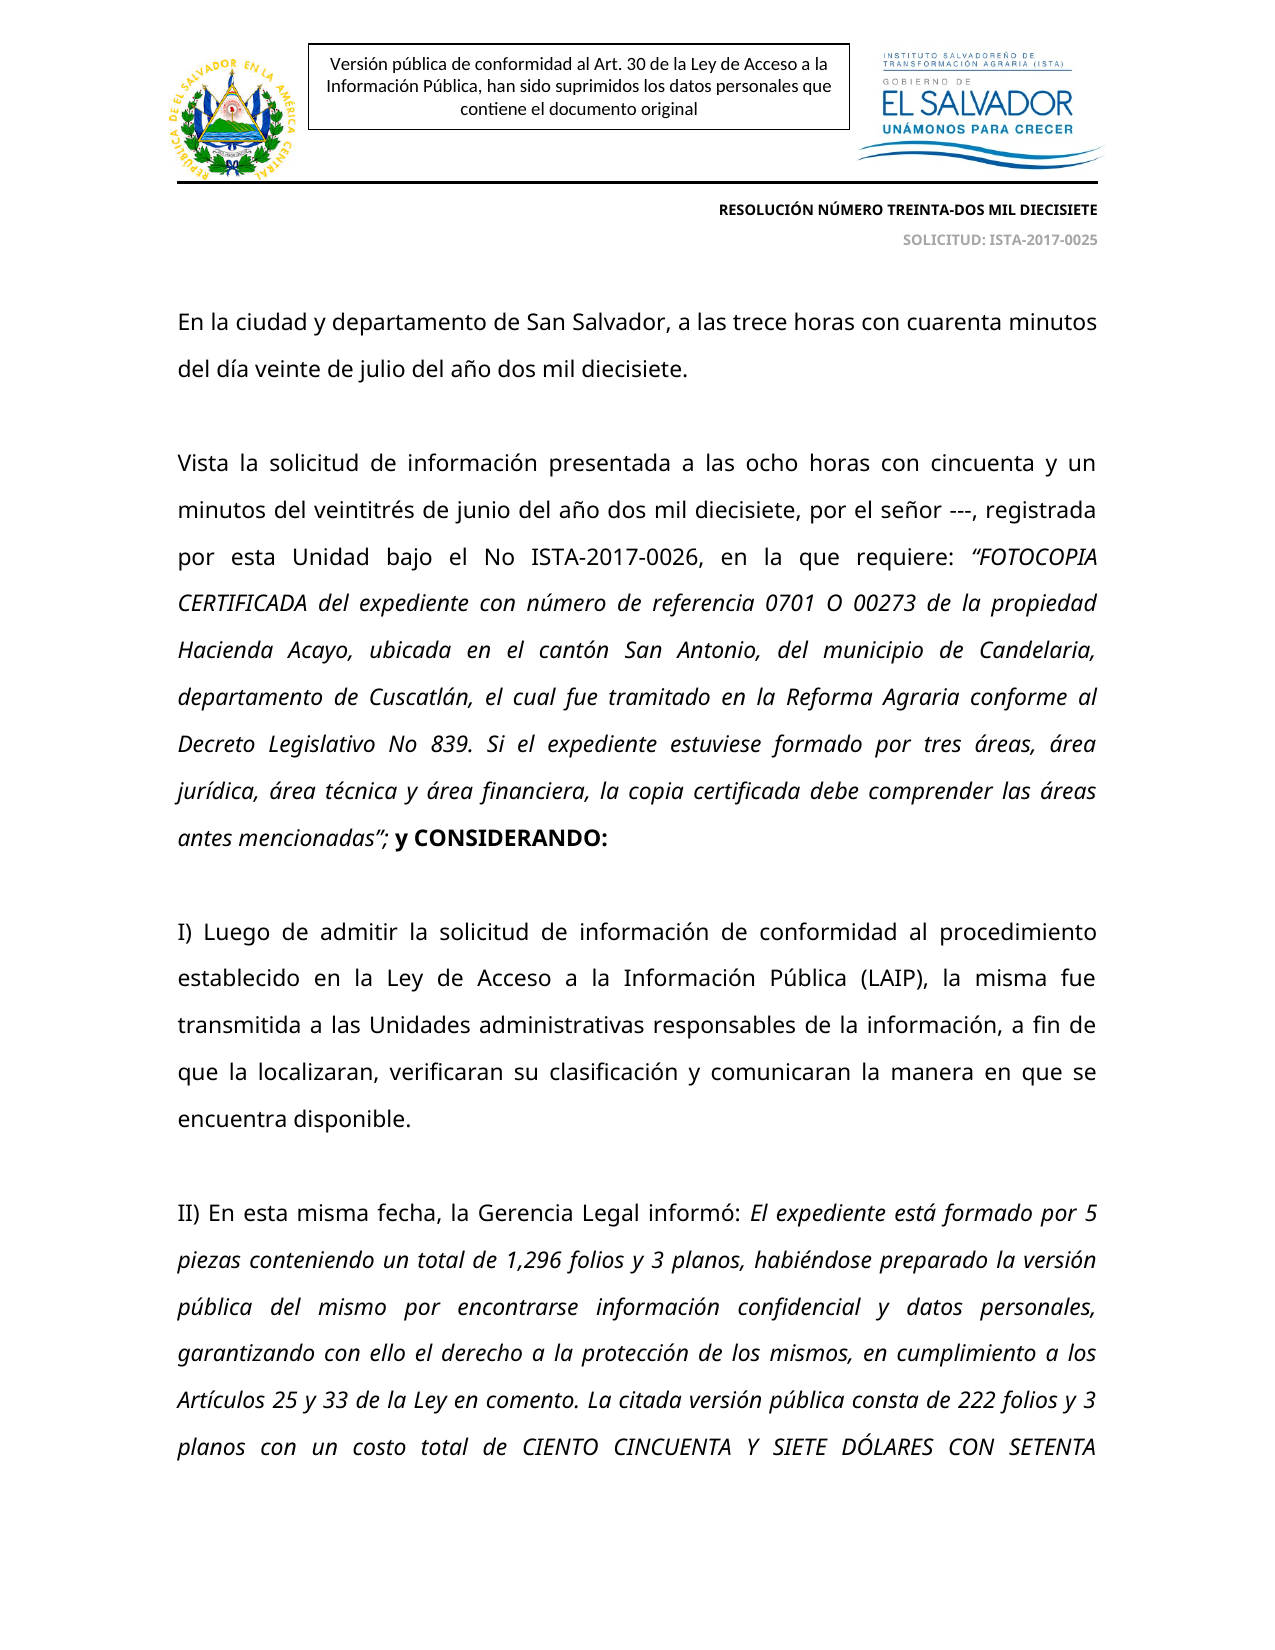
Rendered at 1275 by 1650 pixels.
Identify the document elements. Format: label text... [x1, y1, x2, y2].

text I) Luego de admitir la solicitud de información de conformidad al procedimiento establecido en la Ley de Acceso a la Información Pública (LAIP), la misma fue transmitida a las Unidades administrativas responsables de la información, a fin de que la localizaran, verificaran su clasificación y comunicaran la manera en que se encuentra disponible. [177, 916, 1098, 1134]
text RESOLUCIÓN NÚMERO TREINTA-DOS MIL DIECISIETE [177, 200, 1098, 219]
picture [856, 43, 1107, 180]
picture [169, 59, 296, 180]
text Vista la solicitud de información presentada a las ocho horas con cincuenta y un minutos del veintitrés de junio del año dos mil diecisiete, por el señor ---, registrada por esta Unidad bajo el No ISTA-2017-0026, en la que requiere: “FOTOCOPIA CERTIFICADA del expediente con número de referencia 0701 O 00273 de la propiedad Hacienda Acayo, ubicada en el cantón San Antonio, del municipio de Candelaria, departamento de Cuscatlán, el cual fue tramitado en la Reforma Agraria conforme al Decreto Legislativo No 839. Si el expediente estuviese formado por tres áreas, área jurídica, área técnica y área financiera, la copia certificada debe comprender las áreas antes mencionadas”; y CONSIDERANDO: [177, 447, 1098, 853]
text En la ciudad y departamento de San Salvador, a las trece horas con cuarenta minutos del día veinte de julio del año dos mil diecisiete. [177, 306, 1098, 384]
text SOLICITUD: ISTA-2017-0025 [177, 229, 1098, 249]
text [177, 1197, 1098, 1462]
